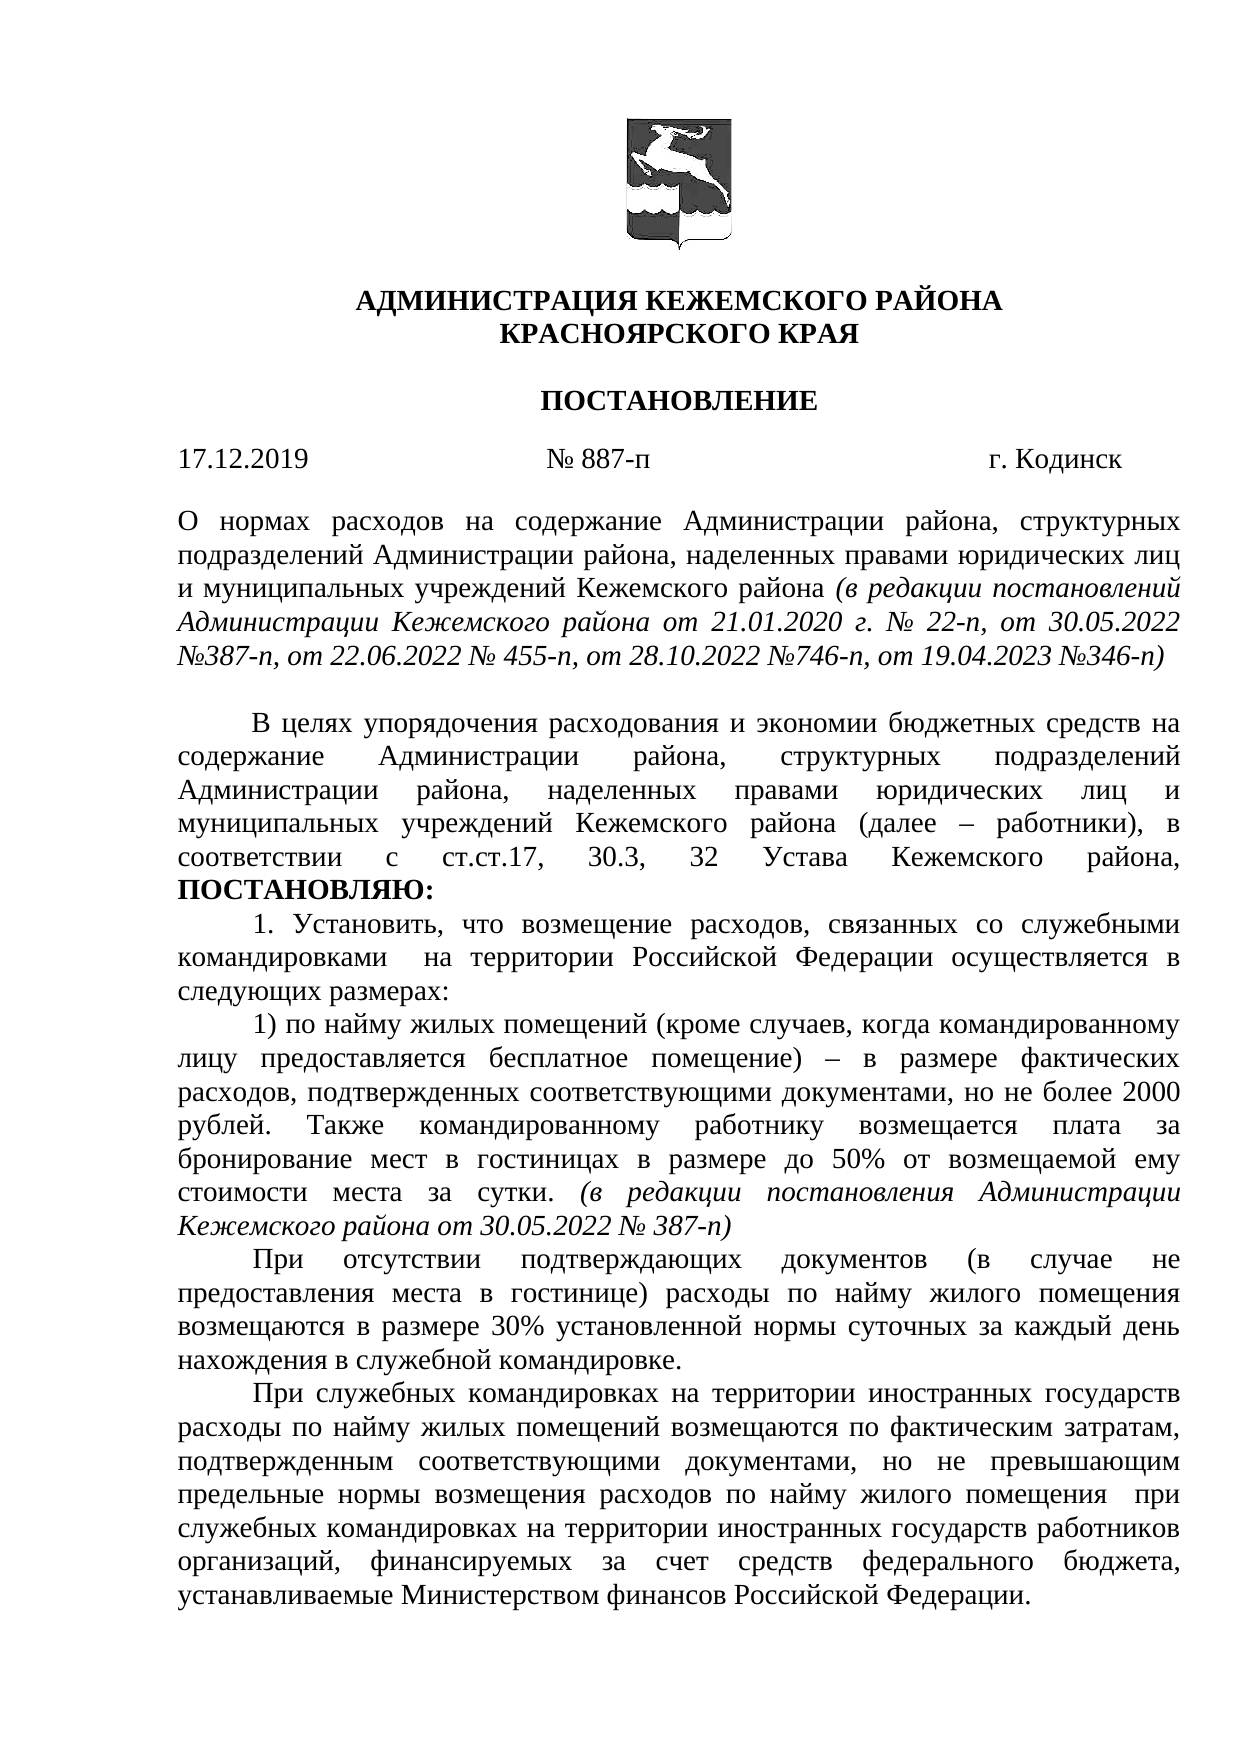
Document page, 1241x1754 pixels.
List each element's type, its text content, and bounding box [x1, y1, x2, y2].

text При служебных командировках на территории иностранных государств расходы по найму жилых помещений возмещаются по фактическим затратам, подтвержденным соответствующими документами, но не превышающим предельные нормы возмещения расходов по найму жилого помещения при служебных командировках на территории иностранных государств работников организаций, финансируемых за счет средств федерального бюджета, устанавливаемые Министерством финансов Российской Федерации. [177, 1376, 1181, 1610]
text В целях упорядочения расходования и экономии бюджетных средств на содержание Администрации района, структурных подразделений Администрации района, наделенных правами юридических лиц и муниципальных учреждений Кежемского района (далее – работники), в соответствии с ст.ст.17, 30.3, 32 Устава Кежемского района, ПОСТАНОВЛЯЮ: [177, 705, 1181, 906]
text 1) по найму жилых помещений (кроме случаев, когда командированному лицу предоставляется бесплатное помещение) – в размере фактических расходов, подтвержденных соответствующими документами, но не более 2000 рублей. Также командированному работнику возмещается плата за бронирование мест в гостиницах в размере до 50% от возмещаемой ему стоимости места за сутки. (в редакции постановления Администрации Кежемского района от 30.05.2022 № 387-п) [177, 1007, 1181, 1241]
text АДМИНИСТРАЦИЯ КЕЖЕМСКОГО РАЙОНА [177, 283, 1181, 316]
text При отсутствии подтверждающих документов (в случае не предоставления места в гостинице) расходы по найму жилого помещения возмещаются в размере 30% установленной нормы суточных за каждый день нахождения в служебной командировке. [177, 1241, 1181, 1376]
text 1. Установить, что возмещение расходов, связанных со служебными командировками на территории Российской Федерации осуществляется в следующих размерах: [177, 906, 1181, 1007]
text ПОСТАНОВЛЕНИЕ [177, 383, 1181, 417]
text КРАСНОЯРСКОГО КРАЯ [177, 316, 1181, 350]
text 17.12.2019 № 887-п г. Кодинск [177, 441, 1181, 475]
text О нормах расходов на содержание Администрации района, структурных подразделений Администрации района, наделенных правами юридических лиц и муниципальных учреждений Кежемского района (в редакции постановлений Администрации Кежемского района от 21.01.2020 г. № 22-п, от 30.05.2022 №387-п, от 22.06.2022 № 455-п, от 28.10.2022 №746-п, от 19.04.2023 №346-п) [177, 503, 1181, 671]
picture [626, 118, 732, 250]
